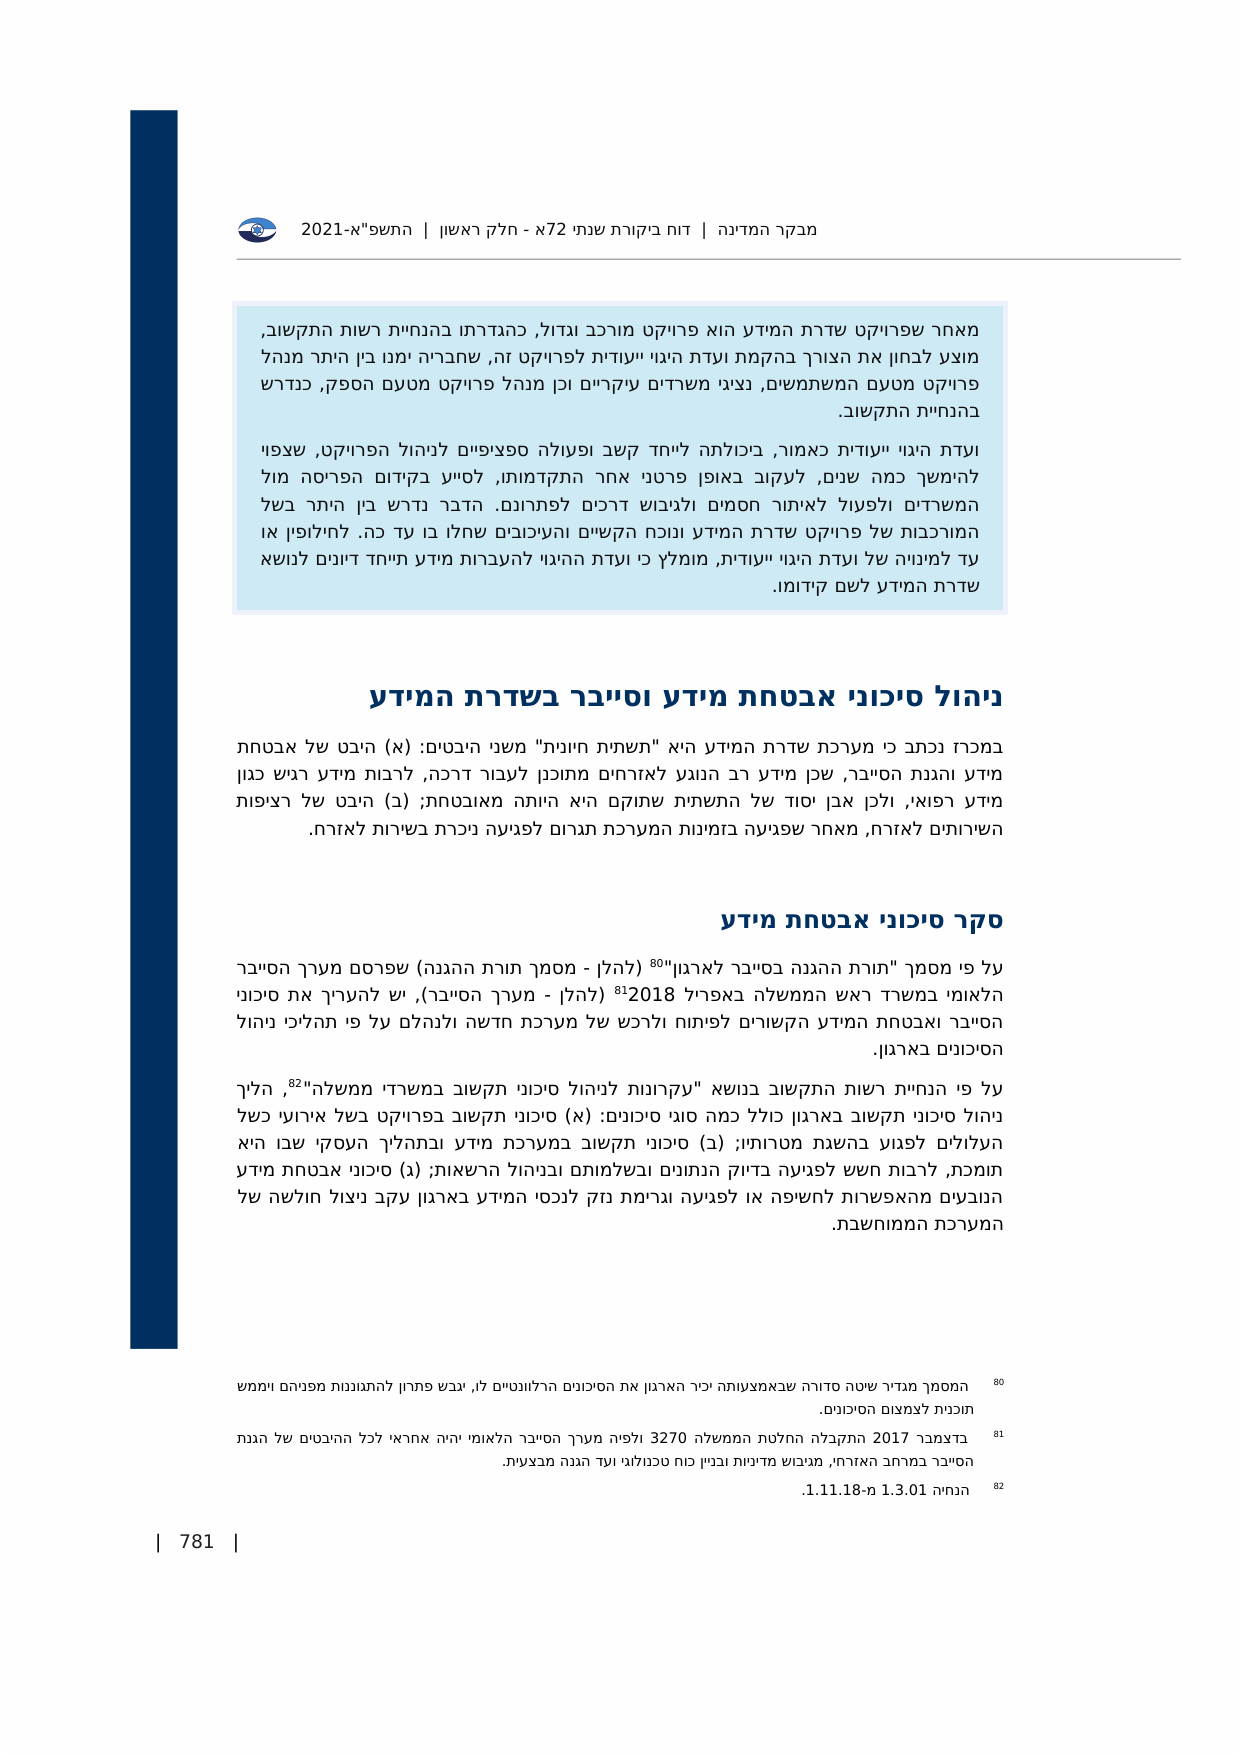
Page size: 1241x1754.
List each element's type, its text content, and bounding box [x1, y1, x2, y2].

text מאחר שפרויקט שדרת המידע הוא פרויקט מורכב וגדול, כהגדרתו בהנחיית רשות התקשוב, מוצע לבחון את הצורך בהקמת ועדת היגוי ייעודית לפרויקט זה, שחבריה ימנו בין היתר מנהל פרויקט מטעם המשתמשים, נציגי משרדים עיקריים וכן מנהל פרויקט מטעם הספק, כנדרש בהנחיית התקשוב. [237, 306, 1003, 422]
text על פי הנחיית רשות התקשוב בנושא "עקרונות לניהול סיכוני תקשוב במשרדי ממשלה", הליך ניהול סיכוני תקשוב בארגון כולל כמה סוגי סיכונים: (א) סיכוני תקשוב בפרויקט בשל אירועי כשל העלולים לפגוע בהשגת מטרותיו; (ב) סיכוני תקשוב במערכת מידע ובתהליך העסקי שבו היא תומכת, לרבות חשש לפגיעה בדיוק הנתונים ובשלמותם ובניהול הרשאות; (ג) סיכוני אבטחת מידע הנובעים מהאפשרות לחשיפה או לפגיעה וגרימת נזק לנכסי המידע בארגון עקב ניצול חולשה של המערכת הממוחשבת. [236, 1074, 1004, 1236]
text במכרז נכתב כי מערכת שדרת המידע היא "תשתית חיונית" משני היבטים: (א) היבט של אבטחת מידע והגנת הסייבר, שכן מידע רב הנוגע לאזרחים מתוכנן לעבור דרכה, לרבות מידע רגיש כגון מידע רפואי, ולכן אבן יסוד של התשתית שתוקם היא היותה מאובטחת; (ב) היבט של רציפות השירותים לאזרח, מאחר שפגיעה בזמינות המערכת תגרום לפגיעה ניכרת בשירות לאזרח. [236, 732, 1004, 840]
text סקר סיכוני אבטחת מידע [236, 905, 1004, 934]
picture [1, 1, 1240, 1753]
text על פי מסמך "תורת ההגנה בסייבר לארגון" (להלן - מסמך תורת ההגנה) שפרסם מערך הסייבר הלאומי במשרד ראש הממשלה באפריל 2018 (להלן - מערך הסייבר), יש להעריך את סיכוני הסייבר ואבטחת המידע הקשורים לפיתוח ולרכש של מערכת חדשה ולנהלם על פי תהליכי ניהול הסיכונים בארגון. [236, 953, 1004, 1061]
text ניהול סיכוני אבטחת מידע וסייבר בשדרת המידע [236, 679, 1004, 713]
text ועדת היגוי ייעודית כאמור, ביכולתה לייחד קשב ופעולה ספציפיים לניהול הפרויקט, שצפוי להימשך כמה שנים, לעקוב באופן פרטני אחר התקדמותו, לסייע בקידום הפריסה מול המשרדים ולפעול לאיתור חסמים ולגיבוש דרכים לפתרונם. הדבר נדרש בין היתר בשל המורכבות של פרויקט שדרת המידע ונוכח הקשיים והעיכובים שחלו בו עד כה. לחילופין או עד למינויה של ועדת היגוי ייעודית, מומלץ כי ועדת ההיגוי להעברות מידע תייחד דיונים לנושא שדרת המידע לשם קידומו. [237, 422, 1003, 610]
